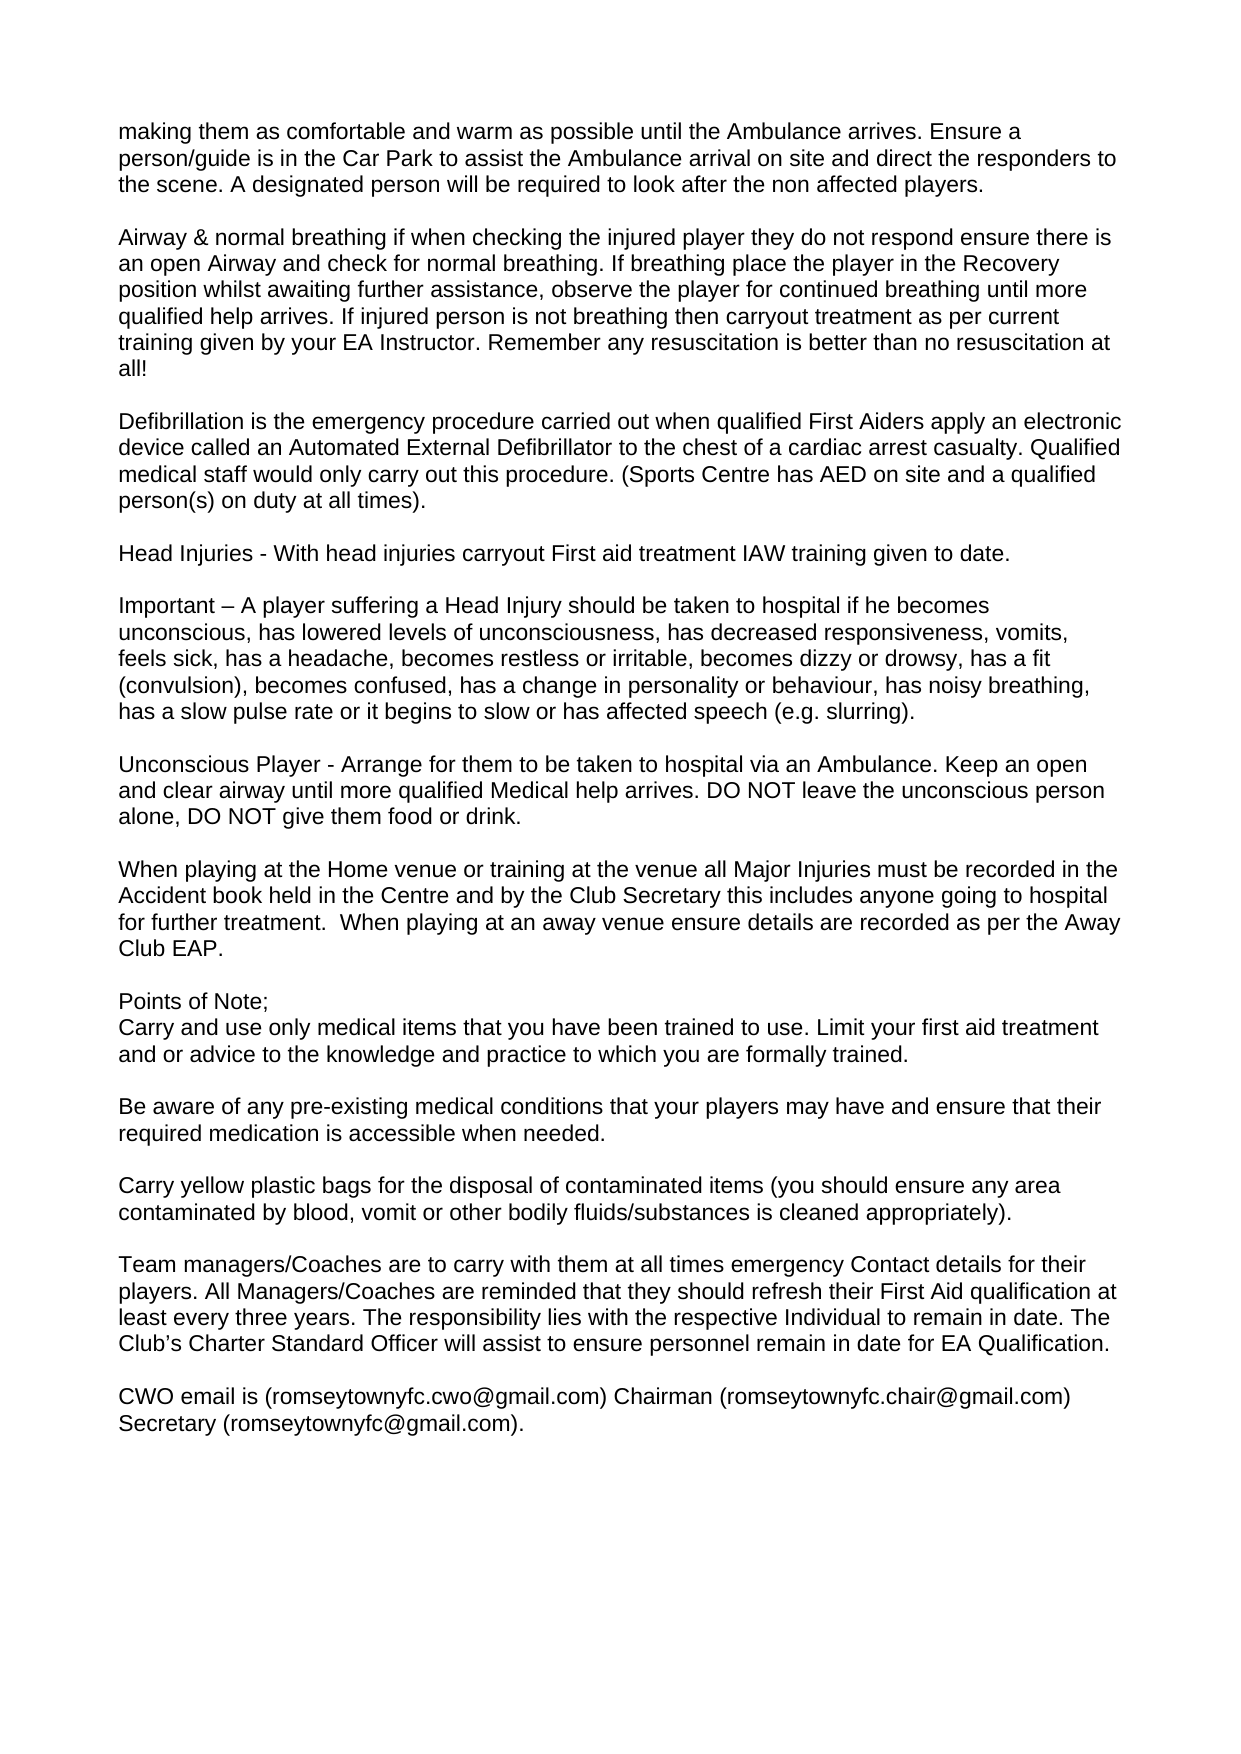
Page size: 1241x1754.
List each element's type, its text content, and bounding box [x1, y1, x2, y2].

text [118, 118, 1122, 197]
text Unconscious Player - Arrange for them to be taken to hospital via an Ambulance. Keep an open and clear airway until more qualified Medical help arrives. DO NOT leave the unconscious person alone, DO NOT give them food or drink. [118, 751, 1122, 830]
text Carry and use only medical items that you have been trained to use. Limit your first aid treatment and or advice to the knowledge and practice to which you are formally trained. [118, 1014, 1122, 1067]
text Carry yellow plastic bags for the disposal of contaminated items (you should ensure any area contaminated by blood, vomit or other bodily fluids/substances is cleaned appropriately). [118, 1172, 1122, 1225]
text Points of Note; [118, 988, 1122, 1014]
text CWO email is (romseytownyfc.cwo@gmail.com) Chairman (romseytownyfc.chair@gmail.com) Secretary (romseytownyfc@gmail.com). [118, 1383, 1122, 1436]
text Team managers/Coaches are to carry with them at all times emergency Contact details for their players. All Managers/Coaches are reminded that they should refresh their First Aid qualification at least every three years. The responsibility lies with the respective Individual to remain in date. The Club’s Charter Standard Officer will assist to ensure personnel remain in date for EA Qualification. [118, 1251, 1122, 1357]
text Be aware of any pre-existing medical conditions that your players may have and ensure that their required medication is accessible when needed. [118, 1093, 1122, 1146]
text Defibrillation is the emergency procedure carried out when qualified First Aiders apply an electronic device called an Automated External Defibrillator to the chest of a cardiac arrest casualty. Qualified medical staff would only carry out this procedure. (Sports Centre has AED on site and a qualified person(s) on duty at all times). [118, 408, 1122, 513]
text When playing at the Home venue or training at the venue all Major Injuries must be recorded in the Accident book held in the Centre and by the Club Secretary this includes anyone going to hospital for further treatment. When playing at an away venue ensure details are recorded as per the Away Club EAP. [118, 856, 1122, 961]
text Airway & normal breathing if when checking the injured player they do not respond ensure there is an open Airway and check for normal breathing. If breathing place the player in the Recovery position whilst awaiting further assistance, observe the player for continued breathing until more qualified help arrives. If injured person is not breathing then carryout treatment as per current training given by your EA Instructor. Remember any resuscitation is better than no resuscitation at all! [118, 223, 1122, 382]
text Head Injuries - With head injuries carryout First aid treatment IAW training given to date. [118, 540, 1122, 566]
text Important – A player suffering a Head Injury should be taken to hospital if he becomes unconscious, has lowered levels of unconsciousness, has decreased responsiveness, vomits, feels sick, has a headache, becomes restless or irritable, becomes dizzy or drowsy, has a fit (convulsion), becomes confused, has a change in personality or behaviour, has noisy breathing, has a slow pulse rate or it begins to slow or has affected speech (e.g. slurring). [118, 592, 1122, 724]
